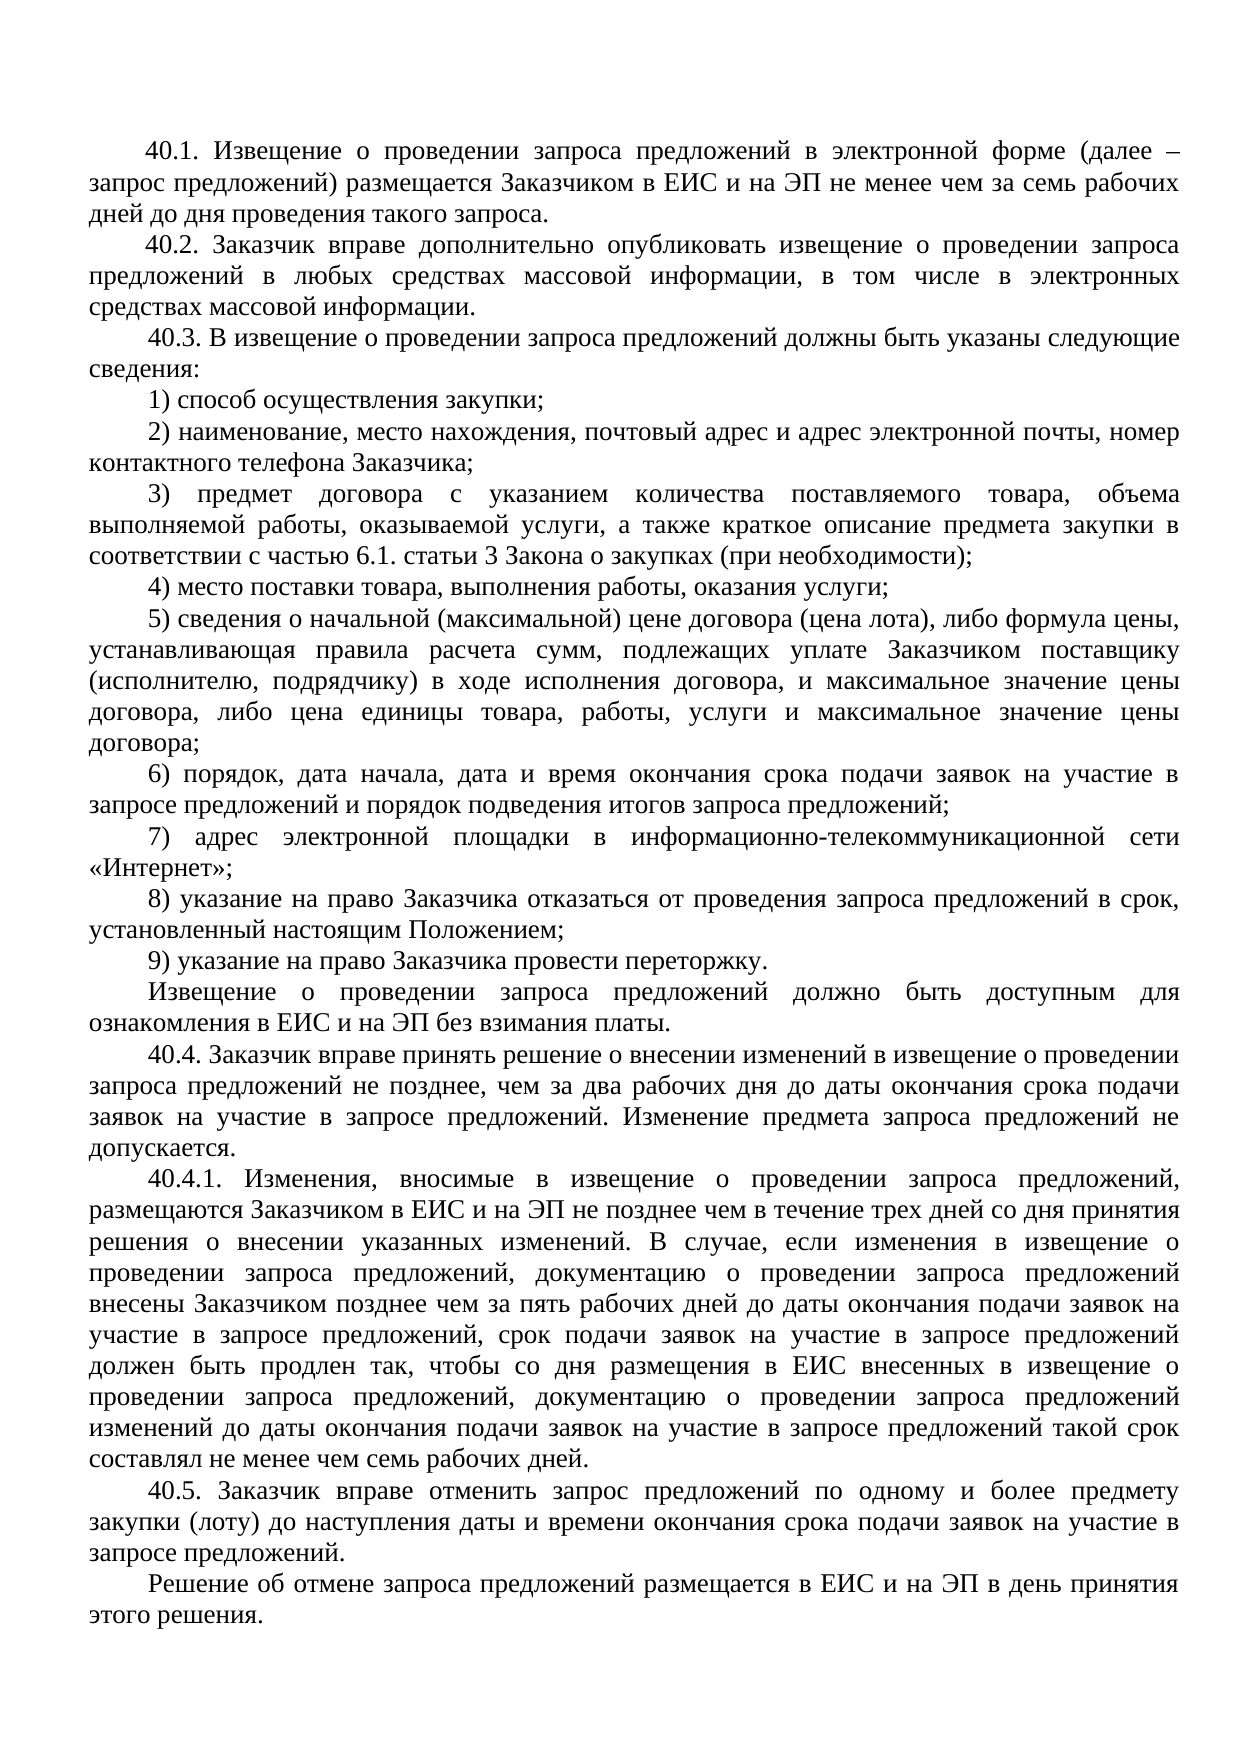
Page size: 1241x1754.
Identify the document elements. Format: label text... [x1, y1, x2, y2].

text 40.4. Заказчик вправе принять решение о внесении изменений в извещение о проведении запроса предложений не позднее, чем за два рабочих дня до даты окончания срока подачи заявок на участие в запросе предложений. Изменение предмета запроса предложений не допускается. [89, 1038, 1181, 1162]
text 5) сведения о начальной (максимальной) цене договора (цена лота), либо формула цены, устанавливающая правила расчета сумм, подлежащих уплате Заказчиком поставщику (исполнителю, подрядчику) в ходе исполнения договора, и максимальное значение цены договора, либо цена единицы товара, работы, услуги и максимальное значение цены договора; [89, 602, 1181, 757]
text 40.2. Заказчик вправе дополнительно опубликовать извещение о проведении запроса предложений в любых средствах массовой информации, в том числе в электронных средствах массовой информации. [89, 228, 1181, 321]
text Извещение о проведении запроса предложений должно быть доступным для ознакомления в ЕИС и на ЭП без взимания платы. [89, 975, 1181, 1038]
text 8) указание на право Заказчика отказаться от проведения запроса предложений в срок, установленный настоящим Положением; [89, 882, 1181, 944]
text 40.3. В извещение о проведении запроса предложений должны быть указаны следующие сведения: [89, 321, 1181, 384]
text Решение об отмене запроса предложений размещается в ЕИС и на ЭП в день принятия этого решения. [89, 1567, 1181, 1629]
text 7) адрес электронной площадки в информационно-телекоммуникационной сети «Интернет»; [89, 820, 1181, 882]
text 9) указание на право Заказчика провести переторжку. [89, 944, 1181, 975]
text 40.1. Извещение о проведении запроса предложений в электронной форме (далее – запрос предложений) размещается Заказчиком в ЕИС и на ЭП не менее чем за семь рабочих дней до дня проведения такого запроса. [89, 134, 1181, 228]
text 3) предмет договора с указанием количества поставляемого товара, объема выполняемой работы, оказываемой услуги, а также краткое описание предмета закупки в соответствии с частью 6.1. статьи 3 Закона о закупках (при необходимости); [89, 477, 1181, 571]
text 40.4.1. Изменения, вносимые в извещение о проведении запроса предложений, размещаются Заказчиком в ЕИС и на ЭП не позднее чем в течение трех дней со дня принятия решения о внесении указанных изменений. В случае, если изменения в извещение о проведении запроса предложений, документацию о проведении запроса предложений внесены Заказчиком позднее чем за пять рабочих дней до даты окончания подачи заявок на участие в запросе предложений, срок подачи заявок на участие в запросе предложений должен быть продлен так, чтобы со дня размещения в ЕИС внесенных в извещение о проведении запроса предложений, документацию о проведении запроса предложений изменений до даты окончания подачи заявок на участие в запросе предложений такой срок составлял не менее чем семь рабочих дней. [89, 1162, 1181, 1474]
text 4) место поставки товара, выполнения работы, оказания услуги; [89, 571, 1181, 602]
text 40.5. Заказчик вправе отменить запрос предложений по одному и более предмету закупки (лоту) до наступления даты и времени окончания срока подачи заявок на участие в запросе предложений. [89, 1474, 1181, 1567]
text 2) наименование, место нахождения, почтовый адрес и адрес электронной почты, номер контактного телефона Заказчика; [89, 415, 1181, 477]
text 1) способ осуществления закупки; [89, 384, 1181, 415]
text 6) порядок, дата начала, дата и время окончания срока подачи заявок на участие в запросе предложений и порядок подведения итогов запроса предложений; [89, 757, 1181, 820]
